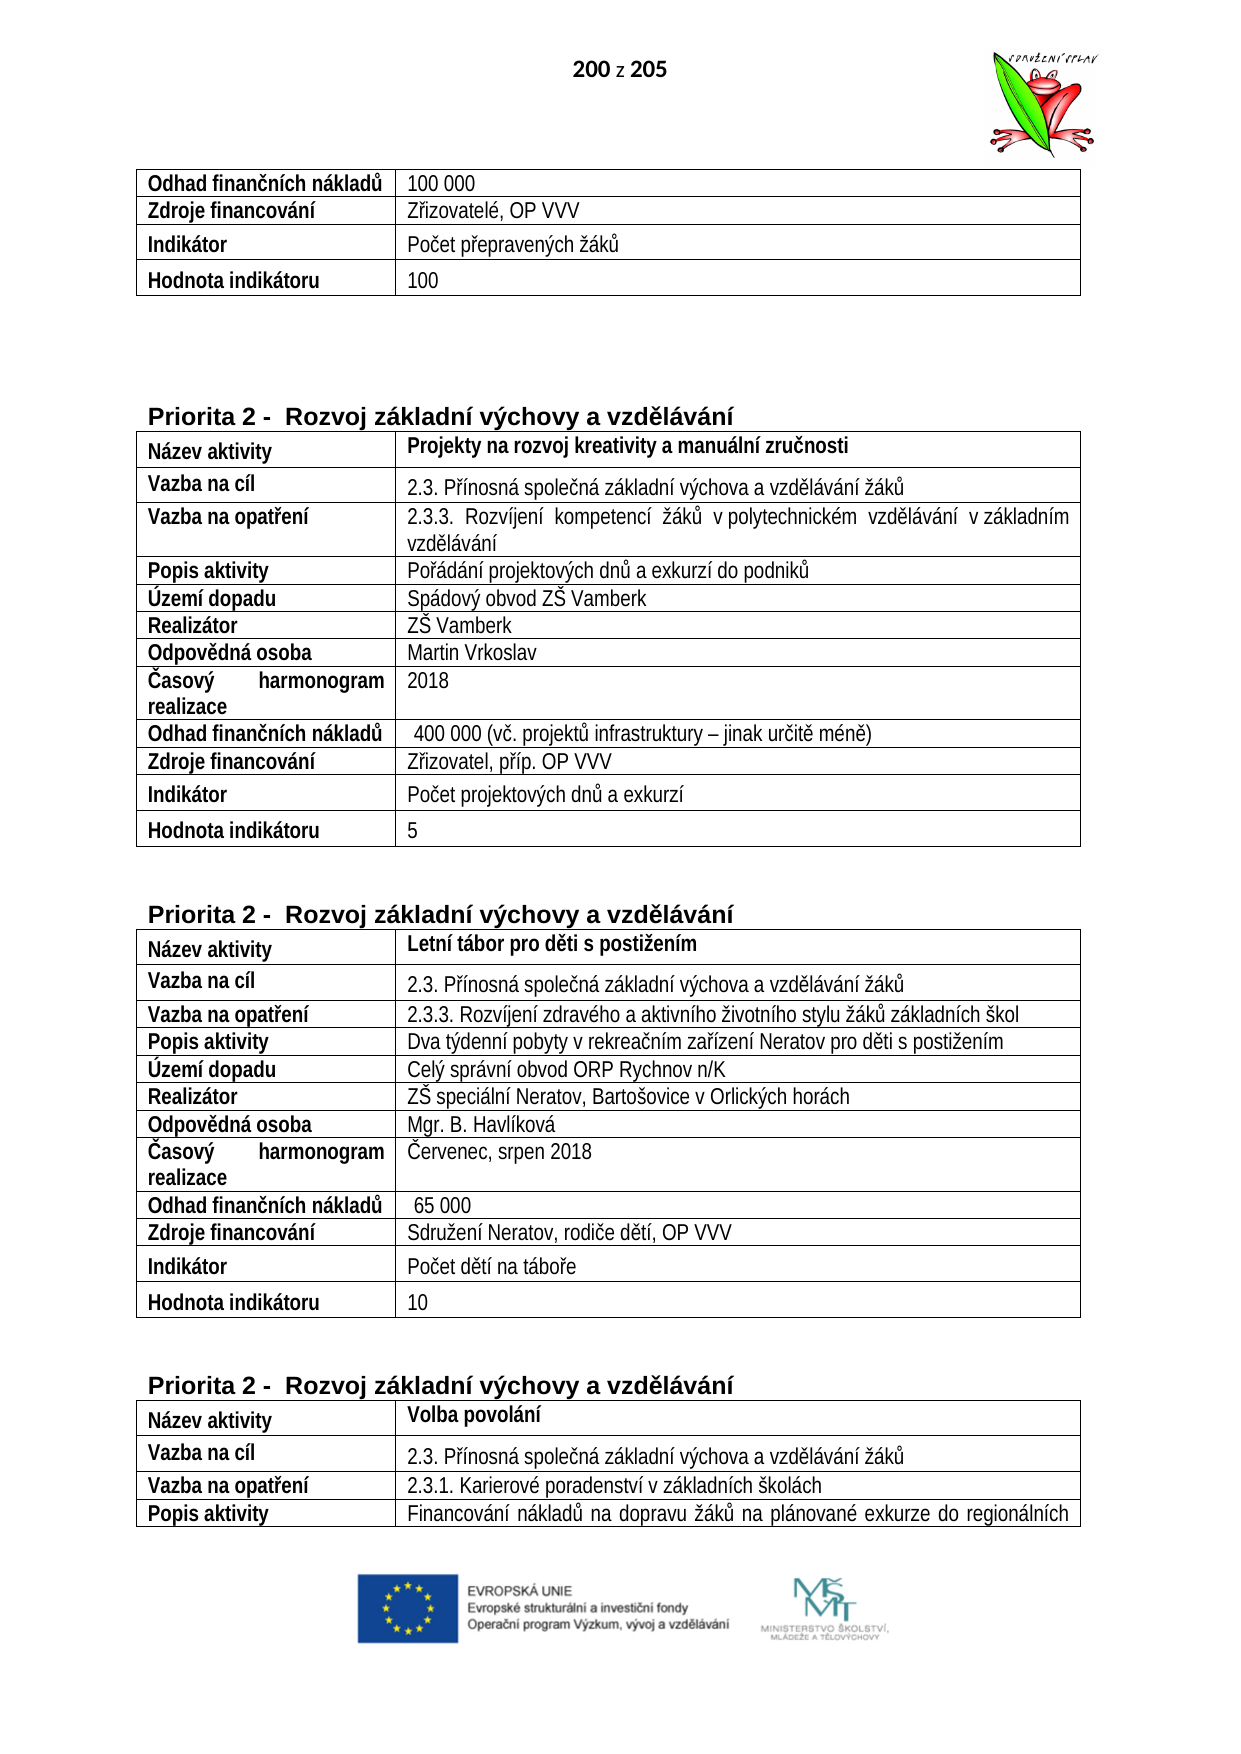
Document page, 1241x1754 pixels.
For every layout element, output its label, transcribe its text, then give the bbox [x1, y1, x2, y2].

text Priorita 2 - Rozvoj základní výchovy a vzdělávání [148, 900, 1092, 928]
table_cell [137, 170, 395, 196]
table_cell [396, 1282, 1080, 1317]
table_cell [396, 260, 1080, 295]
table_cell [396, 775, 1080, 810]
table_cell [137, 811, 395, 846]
text Priorita 2 - Rozvoj základní výchovy a vzdělávání [148, 402, 1092, 431]
picture [982, 48, 1102, 168]
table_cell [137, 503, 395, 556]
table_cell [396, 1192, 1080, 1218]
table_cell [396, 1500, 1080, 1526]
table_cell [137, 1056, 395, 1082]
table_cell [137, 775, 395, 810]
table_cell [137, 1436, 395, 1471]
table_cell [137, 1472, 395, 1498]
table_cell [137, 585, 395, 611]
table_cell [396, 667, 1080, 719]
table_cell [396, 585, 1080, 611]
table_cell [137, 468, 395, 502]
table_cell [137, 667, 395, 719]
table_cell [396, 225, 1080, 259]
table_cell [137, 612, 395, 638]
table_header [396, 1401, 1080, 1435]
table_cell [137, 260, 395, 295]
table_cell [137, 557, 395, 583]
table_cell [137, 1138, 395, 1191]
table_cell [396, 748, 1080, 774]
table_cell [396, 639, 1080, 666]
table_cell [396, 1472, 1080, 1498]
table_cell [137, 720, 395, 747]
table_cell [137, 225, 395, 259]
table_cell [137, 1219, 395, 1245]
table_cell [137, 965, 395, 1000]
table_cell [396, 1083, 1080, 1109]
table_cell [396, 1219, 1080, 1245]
text Priorita 2 - Rozvoj základní výchovy a vzdělávání [148, 1371, 1092, 1400]
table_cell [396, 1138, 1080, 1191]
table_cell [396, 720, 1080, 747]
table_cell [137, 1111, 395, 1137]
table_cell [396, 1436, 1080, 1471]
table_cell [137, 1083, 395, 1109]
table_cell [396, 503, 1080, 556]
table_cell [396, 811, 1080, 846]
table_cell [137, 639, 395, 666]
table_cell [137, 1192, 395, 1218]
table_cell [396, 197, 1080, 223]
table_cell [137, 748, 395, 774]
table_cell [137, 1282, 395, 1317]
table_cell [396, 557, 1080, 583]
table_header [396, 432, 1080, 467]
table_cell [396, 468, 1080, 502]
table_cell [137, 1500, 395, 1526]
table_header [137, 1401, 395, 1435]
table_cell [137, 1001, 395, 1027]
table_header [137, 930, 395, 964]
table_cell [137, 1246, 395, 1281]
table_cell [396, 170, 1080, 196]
picture [322, 1541, 918, 1677]
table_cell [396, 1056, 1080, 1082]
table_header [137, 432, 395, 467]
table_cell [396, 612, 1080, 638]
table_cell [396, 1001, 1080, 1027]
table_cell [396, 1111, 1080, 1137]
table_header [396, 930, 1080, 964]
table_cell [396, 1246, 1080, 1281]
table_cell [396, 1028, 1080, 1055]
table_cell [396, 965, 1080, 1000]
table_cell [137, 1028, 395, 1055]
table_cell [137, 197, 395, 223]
